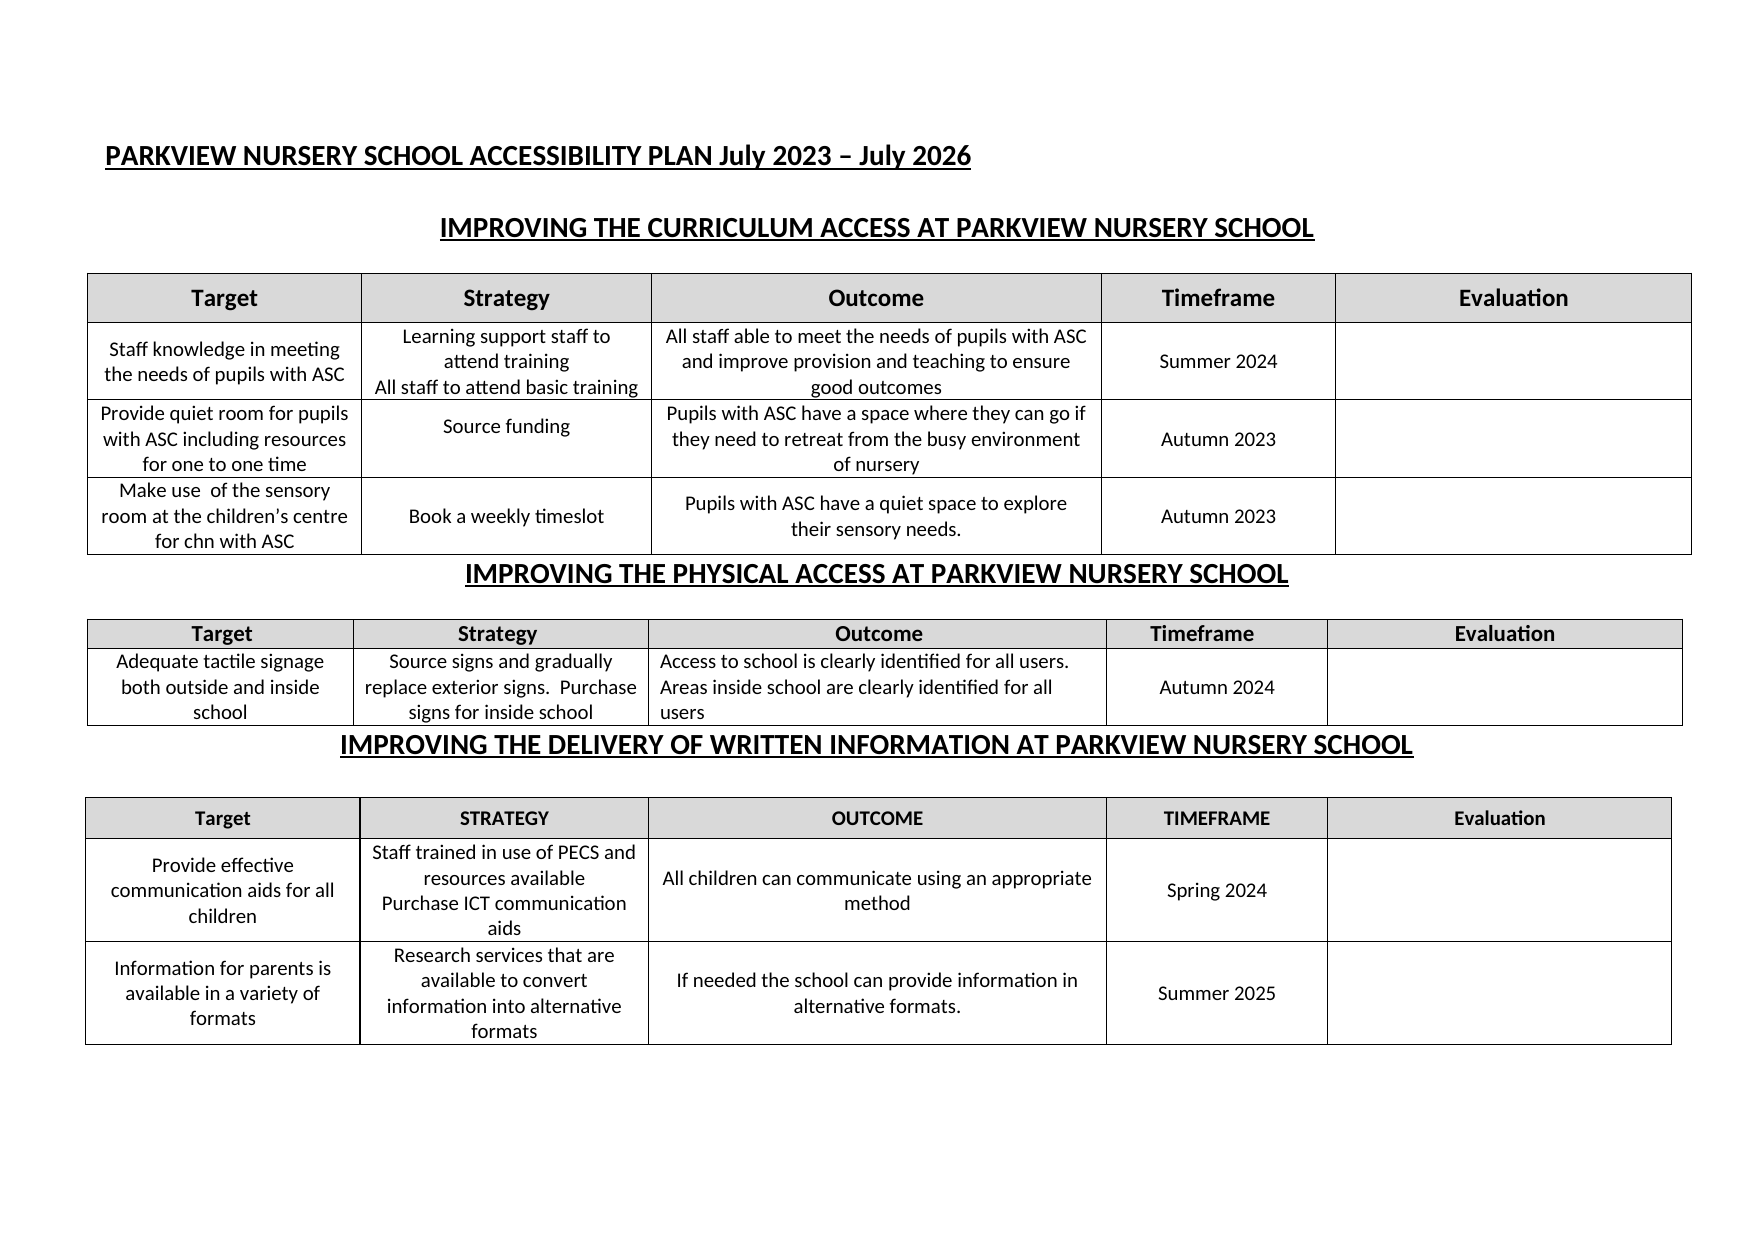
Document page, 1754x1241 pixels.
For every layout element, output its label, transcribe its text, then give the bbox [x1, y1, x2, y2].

table_header Evaluation [1328, 620, 1682, 648]
table_cell Source signs and gradually replace exterior signs. Purchase signs for inside school [354, 649, 648, 725]
table_cell Pupils with ASC have a space where they can go if they need to retreat from the busy environment of nursery [652, 400, 1101, 477]
text IMPROVING THE CURRICULUM ACCESS AT PARKVIEW NURSERY SCHOOL [105, 209, 1649, 244]
table_header Strategy [354, 620, 648, 648]
text IMPROVING THE PHYSICAL ACCESS AT PARKVIEW NURSERY SCHOOL [105, 555, 1649, 591]
table_header TIMEFRAME [1107, 798, 1327, 838]
table_cell If needed the school can provide information in alternative formats. [649, 942, 1106, 1044]
table_cell Book a weekly timeslot [362, 478, 651, 554]
table_cell Spring 2024 [1107, 839, 1327, 941]
table_header Target [88, 274, 361, 322]
table_cell [1336, 323, 1691, 399]
table_cell All children can communicate using an appropriate method [649, 839, 1106, 941]
table_cell Provide quiet room for pupils with ASC including resources for one to one time [88, 400, 361, 477]
table_cell [1336, 478, 1691, 554]
table_cell Staff knowledge in meeting the needs of pupils with ASC [88, 323, 361, 399]
table_header Outcome [652, 274, 1101, 322]
table_header Strategy [362, 274, 651, 322]
table_cell Learning support staff to attend training All staff to attend basic training [362, 323, 651, 399]
table_cell Autumn 2023 [1102, 478, 1335, 554]
table_header Timeframe [1107, 620, 1327, 648]
table_cell Adequate tactile signage both outside and inside school [88, 649, 353, 725]
table_cell Research services that are available to convert information into alternative formats [361, 942, 648, 1044]
table_cell All staff able to meet the needs of pupils with ASC and improve provision and teaching to ensure good outcomes [652, 323, 1101, 399]
table_cell Source funding [362, 400, 651, 477]
table_cell Summer 2024 [1102, 323, 1335, 399]
table_header Target [86, 798, 359, 838]
table_cell Provide effective communication aids for all children [86, 839, 359, 941]
table_cell [1328, 942, 1671, 1044]
table_cell Autumn 2024 [1107, 649, 1327, 725]
table_cell [1328, 839, 1671, 941]
table_header Evaluation [1336, 274, 1691, 322]
table_header Evaluation [1328, 798, 1671, 838]
table_cell [1336, 400, 1691, 477]
table_cell Access to school is clearly identified for all users. Areas inside school are clearly identified for all users [649, 649, 1106, 725]
table_cell Staff trained in use of PECS and resources available Purchase ICT communication aids [361, 839, 648, 941]
text IMPROVING THE DELIVERY OF WRITTEN INFORMATION AT PARKVIEW NURSERY SCHOOL [105, 726, 1649, 762]
table_cell [1328, 649, 1682, 725]
table_header STRATEGY [361, 798, 648, 838]
table_cell Summer 2025 [1107, 942, 1327, 1044]
text PARKVIEW NURSERY SCHOOL ACCESSIBILITY PLAN July 2023 – July 2026 [105, 137, 1649, 173]
table_cell Make use of the sensory room at the children’s centre for chn with ASC [88, 478, 361, 554]
table_header Timeframe [1102, 274, 1335, 322]
table_cell Autumn 2023 [1102, 400, 1335, 477]
table_header Target [88, 620, 353, 648]
table_header OUTCOME [649, 798, 1106, 838]
table_header Outcome [649, 620, 1106, 648]
table_cell Information for parents is available in a variety of formats [86, 942, 359, 1044]
table_cell Pupils with ASC have a quiet space to explore their sensory needs. [652, 478, 1101, 554]
